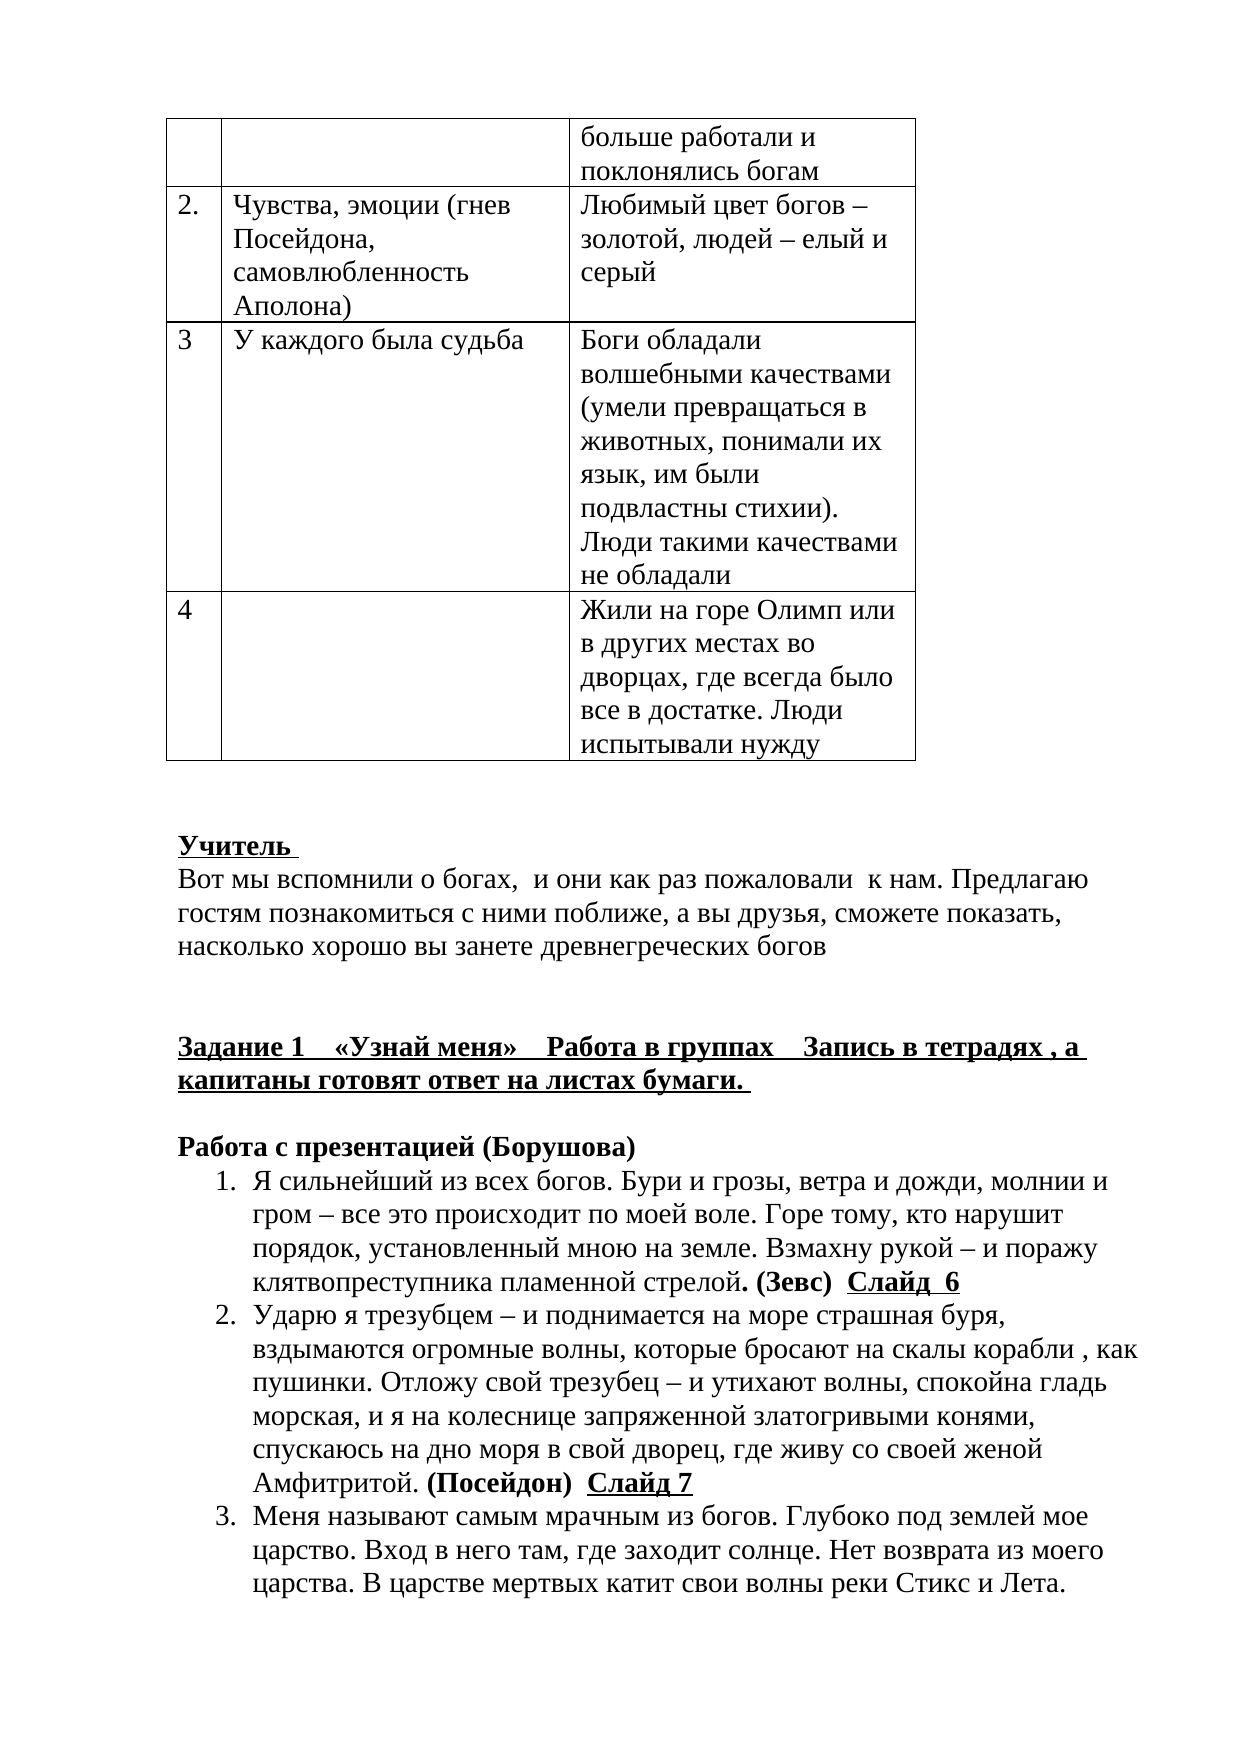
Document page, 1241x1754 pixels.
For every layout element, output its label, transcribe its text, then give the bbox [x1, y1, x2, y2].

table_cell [222, 119, 569, 186]
text Задание 1 «Узнай меня» Работа в группах Запись в тетрадях , а капитаны готовят ответ на листах бумаги. [177, 1029, 1160, 1096]
table_cell У каждого была судьба [222, 323, 569, 591]
table_cell Любимый цвет богов – золотой, людей – елый и серый [570, 187, 915, 321]
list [215, 1498, 1152, 1599]
table_cell Жили на горе Олимп или в других местах во дворцах, где всегда было все в достатке. Люди испытывали нужду [570, 592, 915, 759]
table_cell [222, 592, 569, 759]
list Ударю я трезубцем – и поднимается на море страшная буря, вздымаются огромные волны, которые бросают на скалы корабли , как пушинки. Отложу свой трезубец – и утихают волны, спокойна гладь морская, и я на колеснице запряженной златогривыми конями, спускаюсь на дно моря в свой дворец, где живу со своей женой Амфитритой. (Посейдон) Слайд 7 [215, 1297, 1152, 1498]
table_cell 1. [167, 119, 221, 186]
text Учитель [177, 828, 1160, 861]
table_cell 3 [167, 323, 221, 591]
table_cell Чувства, эмоции (гнев Посейдона, самовлюбленность Аполона) [222, 187, 569, 321]
table_cell 2. [167, 187, 221, 321]
text Вот мы вспомнили о богах, и они как раз пожаловали к нам. Предлагаю гостям познакомиться с ними поближе, а вы друзья, сможете показать, насколько хорошо вы занете древнегреческих богов [177, 861, 1160, 962]
list Я сильнейший из всех богов. Бури и грозы, ветра и дожди, молнии и гром – все это происходит по моей воле. Горе тому, кто нарушит порядок, установленный мною на земле. Взмахну рукой – и поражу клятвопреступника пламенной стрелой. (Зевс) Слайд 6 [215, 1163, 1152, 1297]
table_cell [570, 119, 915, 186]
table_cell Боги обладали волшебными качествами (умели превращаться в животных, понимали их язык, им были подвластны стихии). Люди такими качествами не обладали [570, 323, 915, 591]
text Работа с презентацией (Борушова) [177, 1129, 1160, 1163]
table_cell 4 [167, 592, 221, 759]
